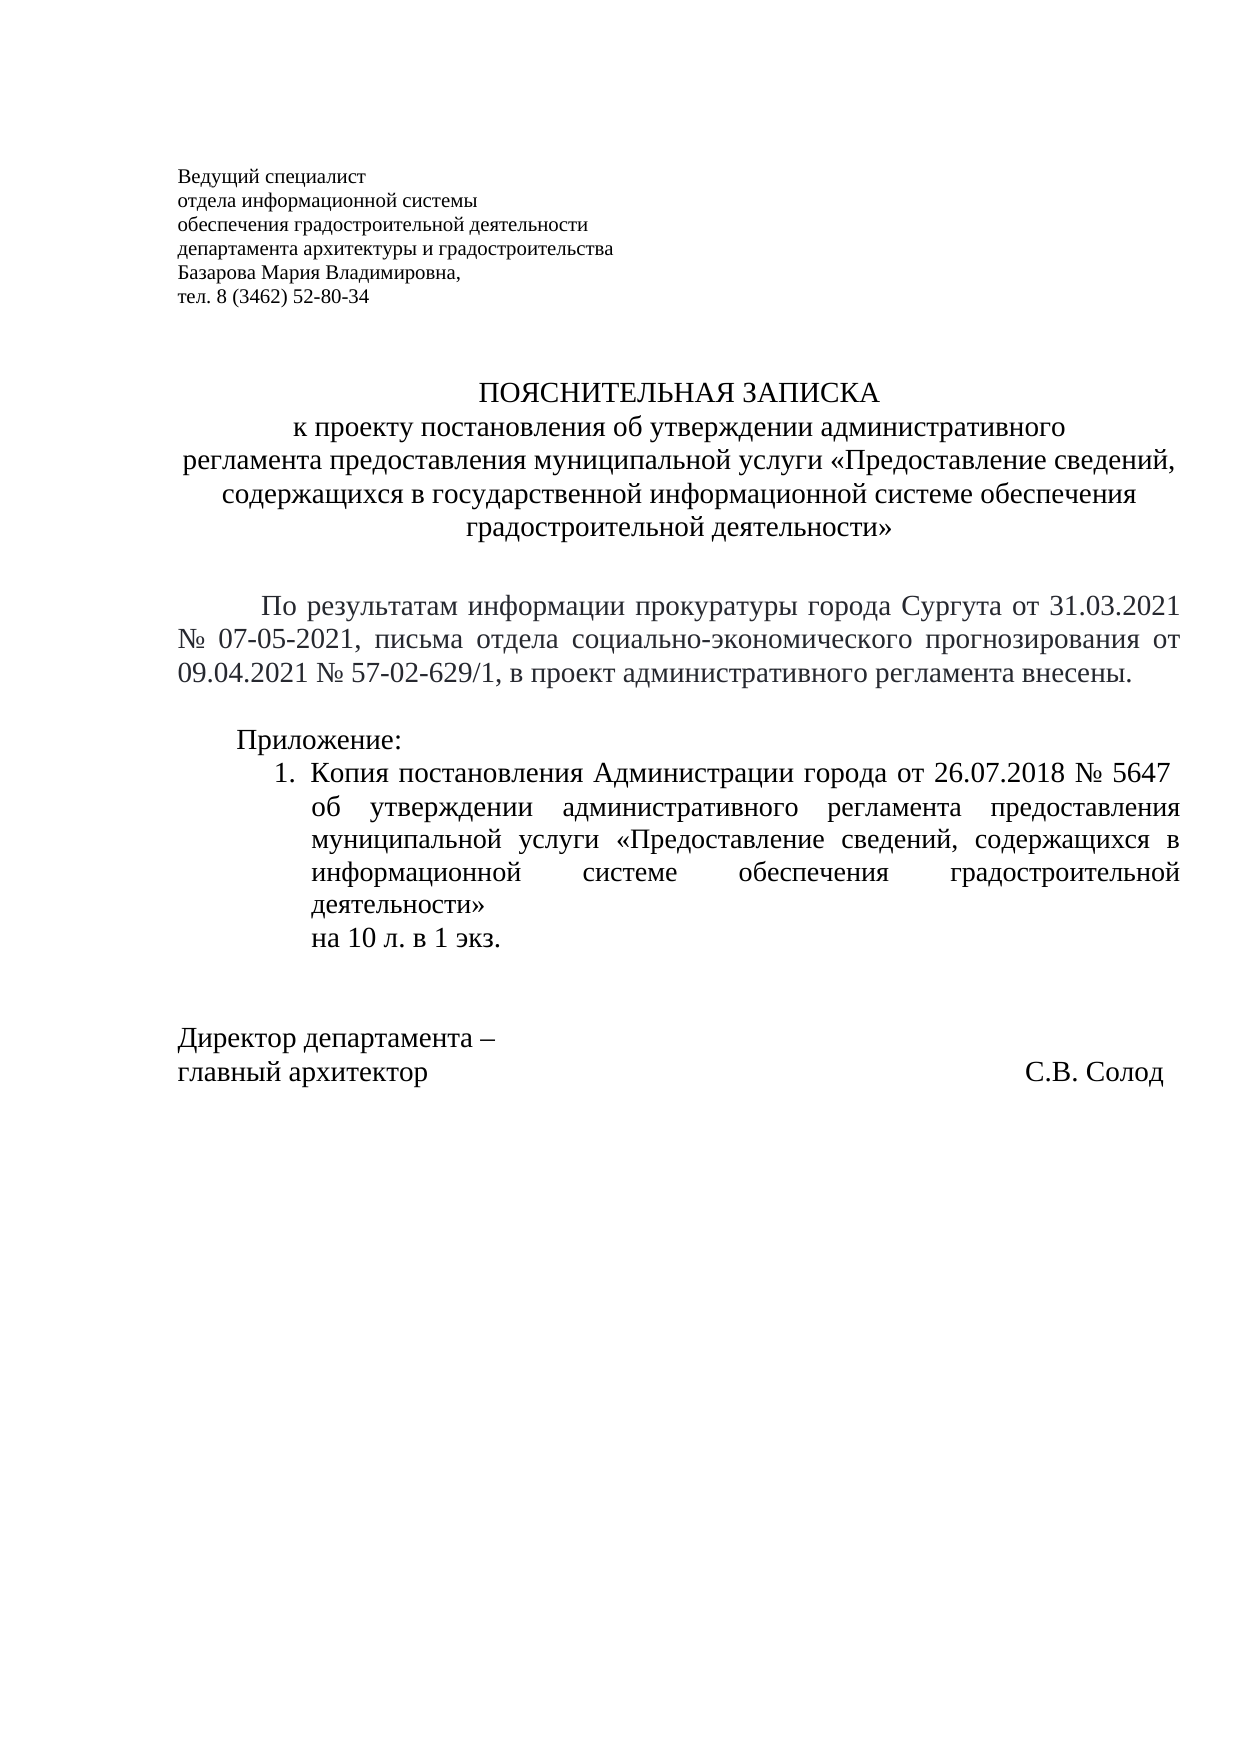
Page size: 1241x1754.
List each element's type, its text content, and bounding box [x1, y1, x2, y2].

text содержащихся в государственной информационной системе обеспечения градостроительной деятельности» [177, 476, 1181, 543]
subtitle По результатам информации прокуратуры города Сургута от 31.03.2021 № 07-05-2021, письма отдела социально-экономического прогнозирования от 09.04.2021 № 57-02-629/1, в проект административного регламента внесены. [177, 588, 1181, 688]
list Копия постановления Администрации города от 26.07.2018 № 5647 об утверждении административного регламента предоставления муниципальной услуги «Предоставление сведений, содержащихся в информационной системе обеспечения градостроительной деятельности» на 10 л. в 1 экз. [274, 755, 1181, 953]
text Директор департамента – [177, 1020, 1181, 1054]
text отдела информационной системы [177, 188, 1181, 212]
text главный архитектор С.В. Солод [177, 1054, 1181, 1087]
text ПОЯСНИТЕЛЬНАЯ ЗАПИСКА [177, 375, 1181, 409]
text департамента архитектуры и градостроительства [177, 236, 1181, 260]
text Ведущий специалист [177, 164, 1181, 188]
text регламента предоставления муниципальной услуги «Предоставление сведений, [177, 442, 1181, 476]
text к проекту постановления об утверждении административного [177, 409, 1181, 442]
text Базарова Мария Владимировна, [177, 260, 1181, 284]
text обеспечения градостроительной деятельности [177, 212, 1181, 236]
text тел. 8 (3462) 52-80-34 [177, 284, 1181, 308]
list Приложение: [177, 722, 1181, 755]
